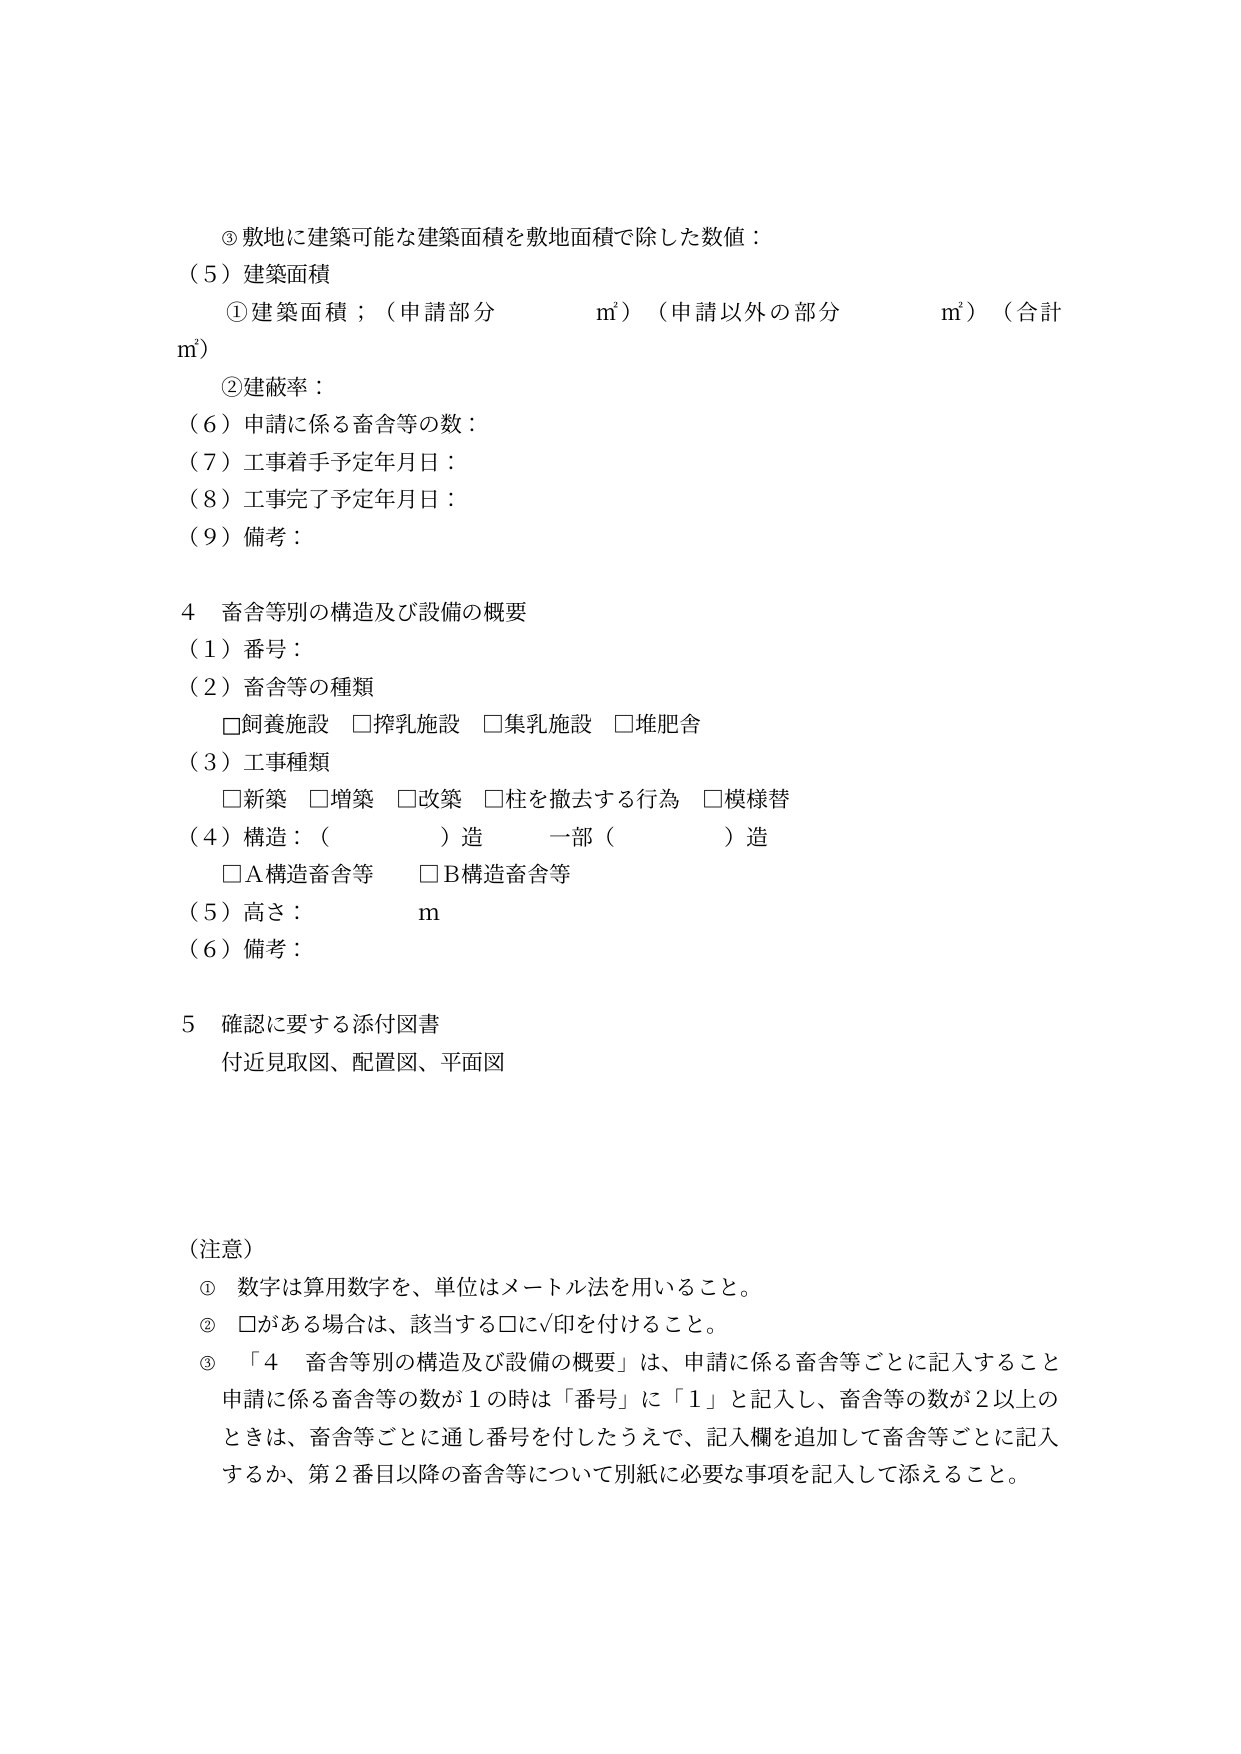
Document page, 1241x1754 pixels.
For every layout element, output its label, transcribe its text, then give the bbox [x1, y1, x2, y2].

text ②建蔽率： [177, 367, 1063, 404]
text （注意） [177, 1229, 1063, 1267]
text （５）高さ： ｍ [177, 892, 1063, 929]
text （５）建築面積 [177, 254, 1063, 292]
text ③ 「４ 畜舎等別の構造及び設備の概要」は、申請に係る畜舎等ごとに記入すること。申請に係る畜舎等の数が１の時は「番号」に「１」と記入し、畜舎等の数が２以上のときは、畜舎等ごとに通し番号を付したうえで、記入欄を追加して畜舎等ごとに記入するか、第２番目以降の畜舎等について別紙に必要な事項を記入して添えること。 [199, 1342, 1063, 1492]
text （３）工事種類 [177, 742, 1063, 779]
text □Ａ構造畜舎等 □Ｂ構造畜舎等 [177, 854, 1063, 892]
text （４）構造：（ ）造 一部（ ）造 [177, 817, 1063, 854]
text ③敷地に建築可能な建築面積を敷地面積で除した数値： [177, 217, 1063, 254]
text （６）申請に係る畜舎等の数： [177, 404, 1063, 442]
text （７）工事着手予定年月日： [177, 442, 1063, 479]
text （１）番号： [177, 629, 1063, 667]
text 付近見取図、配置図、平面図 [177, 1042, 1063, 1079]
text ①建築面積；（申請部分 ㎡）（申請以外の部分 ㎡）（合計 ㎡） [177, 292, 1063, 367]
text ４ 畜舎等別の構造及び設備の概要 [177, 592, 1063, 629]
text ① 数字は算用数字を、単位はメートル法を用いること。 [199, 1267, 1063, 1304]
text ② ☐がある場合は、該当する☐に✓印を付けること。 [199, 1304, 1063, 1342]
text （８）工事完了予定年月日： [177, 479, 1063, 517]
text □飼養施設 □搾乳施設 □集乳施設 □堆肥舎 [177, 704, 1063, 742]
text ５ 確認に要する添付図書 [177, 1004, 1063, 1042]
text □新築 □増築 □改築 □柱を撤去する行為 □模様替 [177, 779, 1063, 817]
text （２）畜舎等の種類 [177, 667, 1063, 704]
text （９）備考： [177, 517, 1063, 554]
text （６）備考： [177, 929, 1063, 967]
